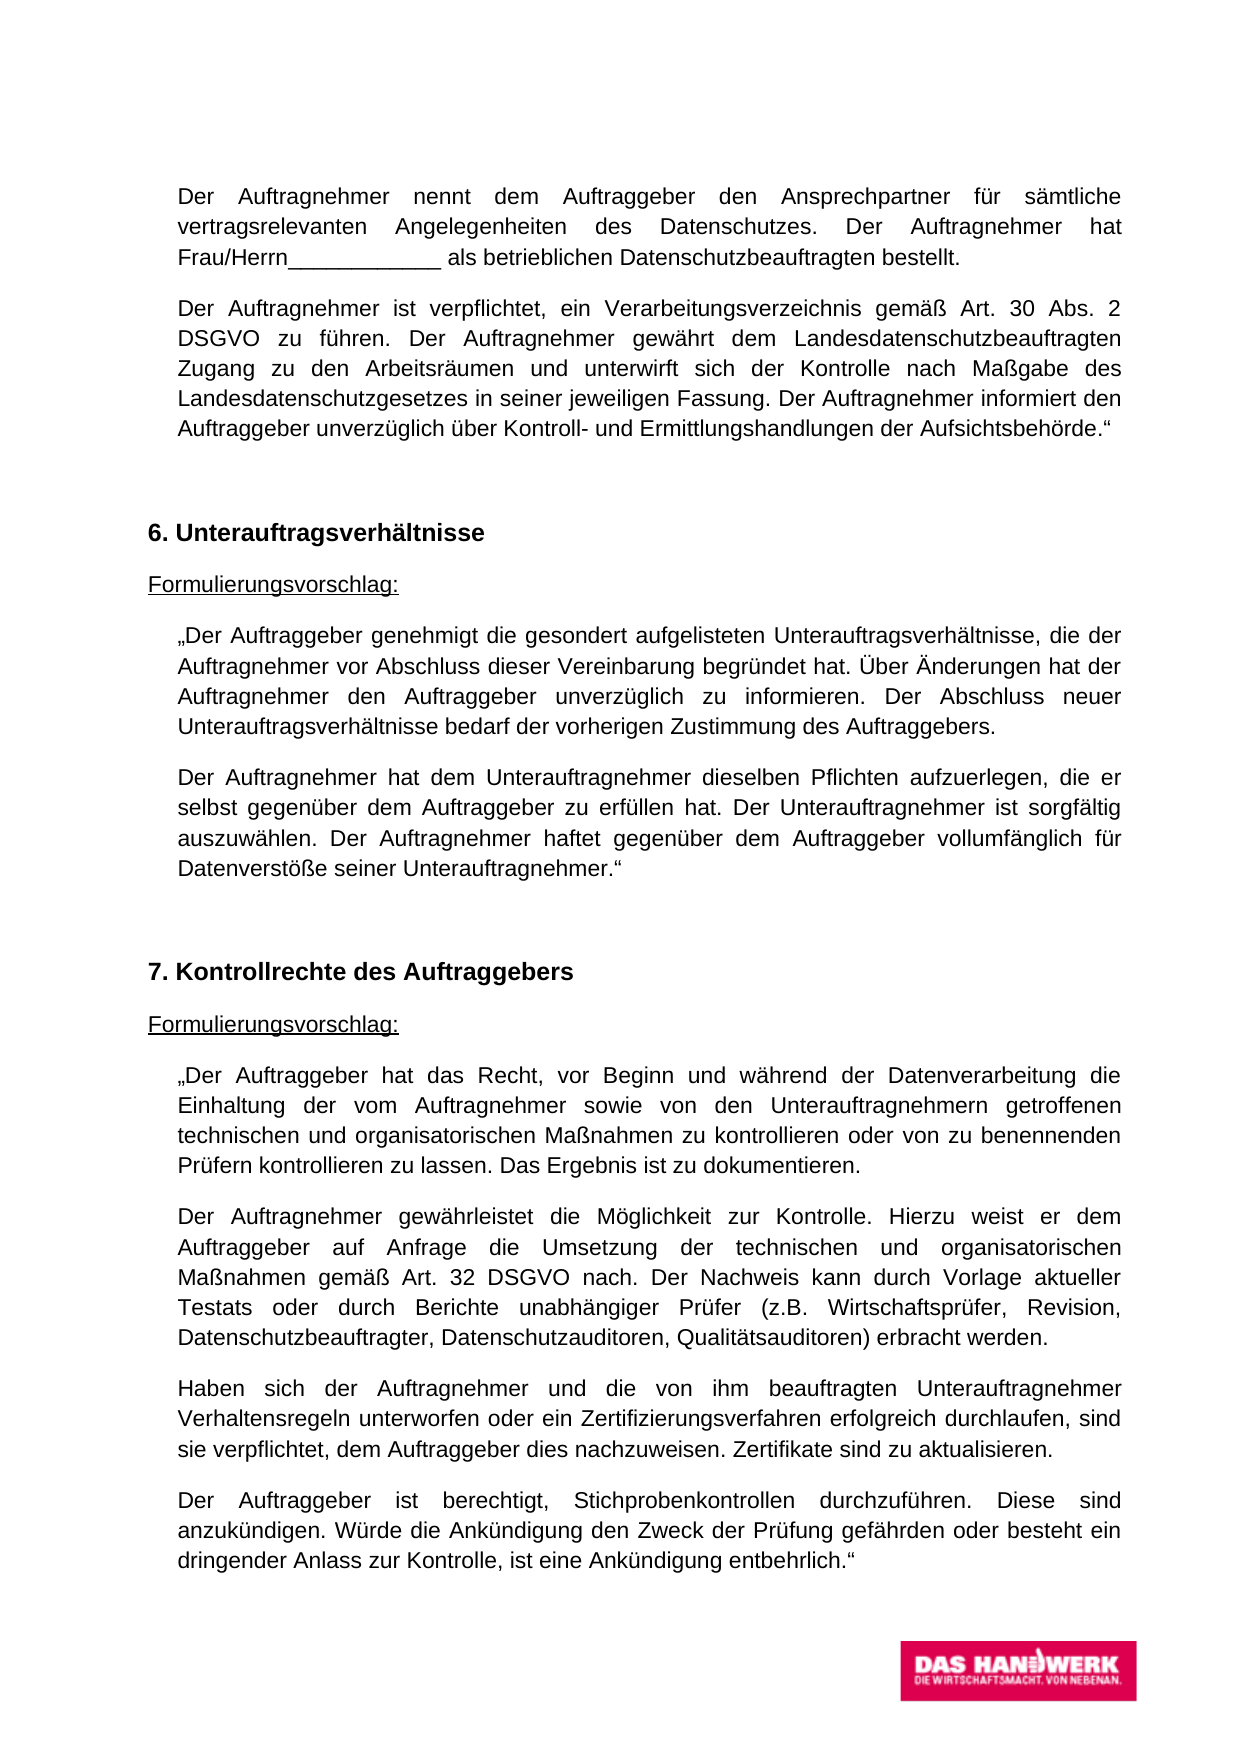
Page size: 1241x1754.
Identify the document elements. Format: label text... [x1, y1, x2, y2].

text Der Auftraggeber ist berechtigt, Stichprobenkontrollen durchzuführen. Diese sind anzukündigen. Würde die Ankündigung den Zweck der Prüfung gefährden oder besteht ein dringender Anlass zur Kontrolle, ist eine Ankündigung entbehrlich.“ [177, 1487, 1122, 1573]
text Der Auftragnehmer nennt dem Auftraggeber den Ansprechpartner für sämtliche vertragsrelevanten Angelegenheiten des Datenschutzes. Der Auftragnehmer hat Frau/Herrn____________ als betrieblichen Datenschutzbeauftragten bestellt. [177, 183, 1122, 270]
text „Der Auftraggeber genehmigt die gesondert aufgelisteten Unterauftragsverhältnisse, die der Auftragnehmer vor Abschluss dieser Vereinbarung begründet hat. Über Änderungen hat der Auftragnehmer den Auftraggeber unverzüglich zu informieren. Der Abschluss neuer Unterauftragsverhältnisse bedarf der vorherigen Zustimmung des Auftraggebers. [177, 622, 1122, 739]
text „Der Auftraggeber hat das Recht, vor Beginn und während der Datenverarbeitung die Einhaltung der vom Auftragnehmer sowie von den Unterauftragnehmern getroffenen technischen und organisatorischen Maßnahmen zu kontrollieren oder von zu benennenden Prüfern kontrollieren zu lassen. Das Ergebnis ist zu dokumentieren. [177, 1062, 1122, 1179]
text Formulierungsvorschlag: [148, 571, 1122, 598]
text Der Auftragnehmer hat dem Unterauftragnehmer dieselben Pflichten aufzuerlegen, die er selbst gegenüber dem Auftraggeber zu erfüllen hat. Der Unterauftragnehmer ist sorgfältig auszuwählen. Der Auftragnehmer haftet gegenüber dem Auftraggeber vollumfänglich für Datenverstöße seiner Unterauftragnehmer.“ [177, 764, 1122, 881]
picture [899, 1641, 1137, 1700]
text Haben sich der Auftragnehmer und die von ihm beauftragten Unterauftragnehmer Verhaltensregeln unterworfen oder ein Zertifizierungsverfahren erfolgreich durchlaufen, sind sie verpflichtet, dem Auftraggeber dies nachzuweisen. Zertifikate sind zu aktualisieren. [177, 1375, 1122, 1462]
text Formulierungsvorschlag: [148, 1011, 1122, 1037]
text 6. Unterauftragsverhältnisse [148, 517, 1122, 546]
text Der Auftragnehmer gewährleistet die Möglichkeit zur Kontrolle. Hierzu weist er dem Auftraggeber auf Anfrage die Umsetzung der technischen und organisatorischen Maßnahmen gemäß Art. 32 DSGVO nach. Der Nachweis kann durch Vorlage aktueller Testats oder durch Berichte unabhängiger Prüfer (z.B. Wirtschaftsprüfer, Revision, Datenschutzbeauftragter, Datenschutzauditoren, Qualitätsauditoren) erbracht werden. [177, 1203, 1122, 1351]
text Der Auftragnehmer ist verpflichtet, ein Verarbeitungsverzeichnis gemäß Art. 30 Abs. 2 DSGVO zu führen. Der Auftragnehmer gewährt dem Landesdatenschutzbeauftragten Zugang zu den Arbeitsräumen und unterwirft sich der Kontrolle nach Maßgabe des Landesdatenschutzgesetzes in seiner jeweiligen Fassung. Der Auftragnehmer informiert den Auftraggeber unverzüglich über Kontroll- und Ermittlungshandlungen der Aufsichtsbehörde.“ [177, 294, 1122, 442]
text 7. Kontrollrechte des Auftraggebers [148, 957, 1122, 986]
